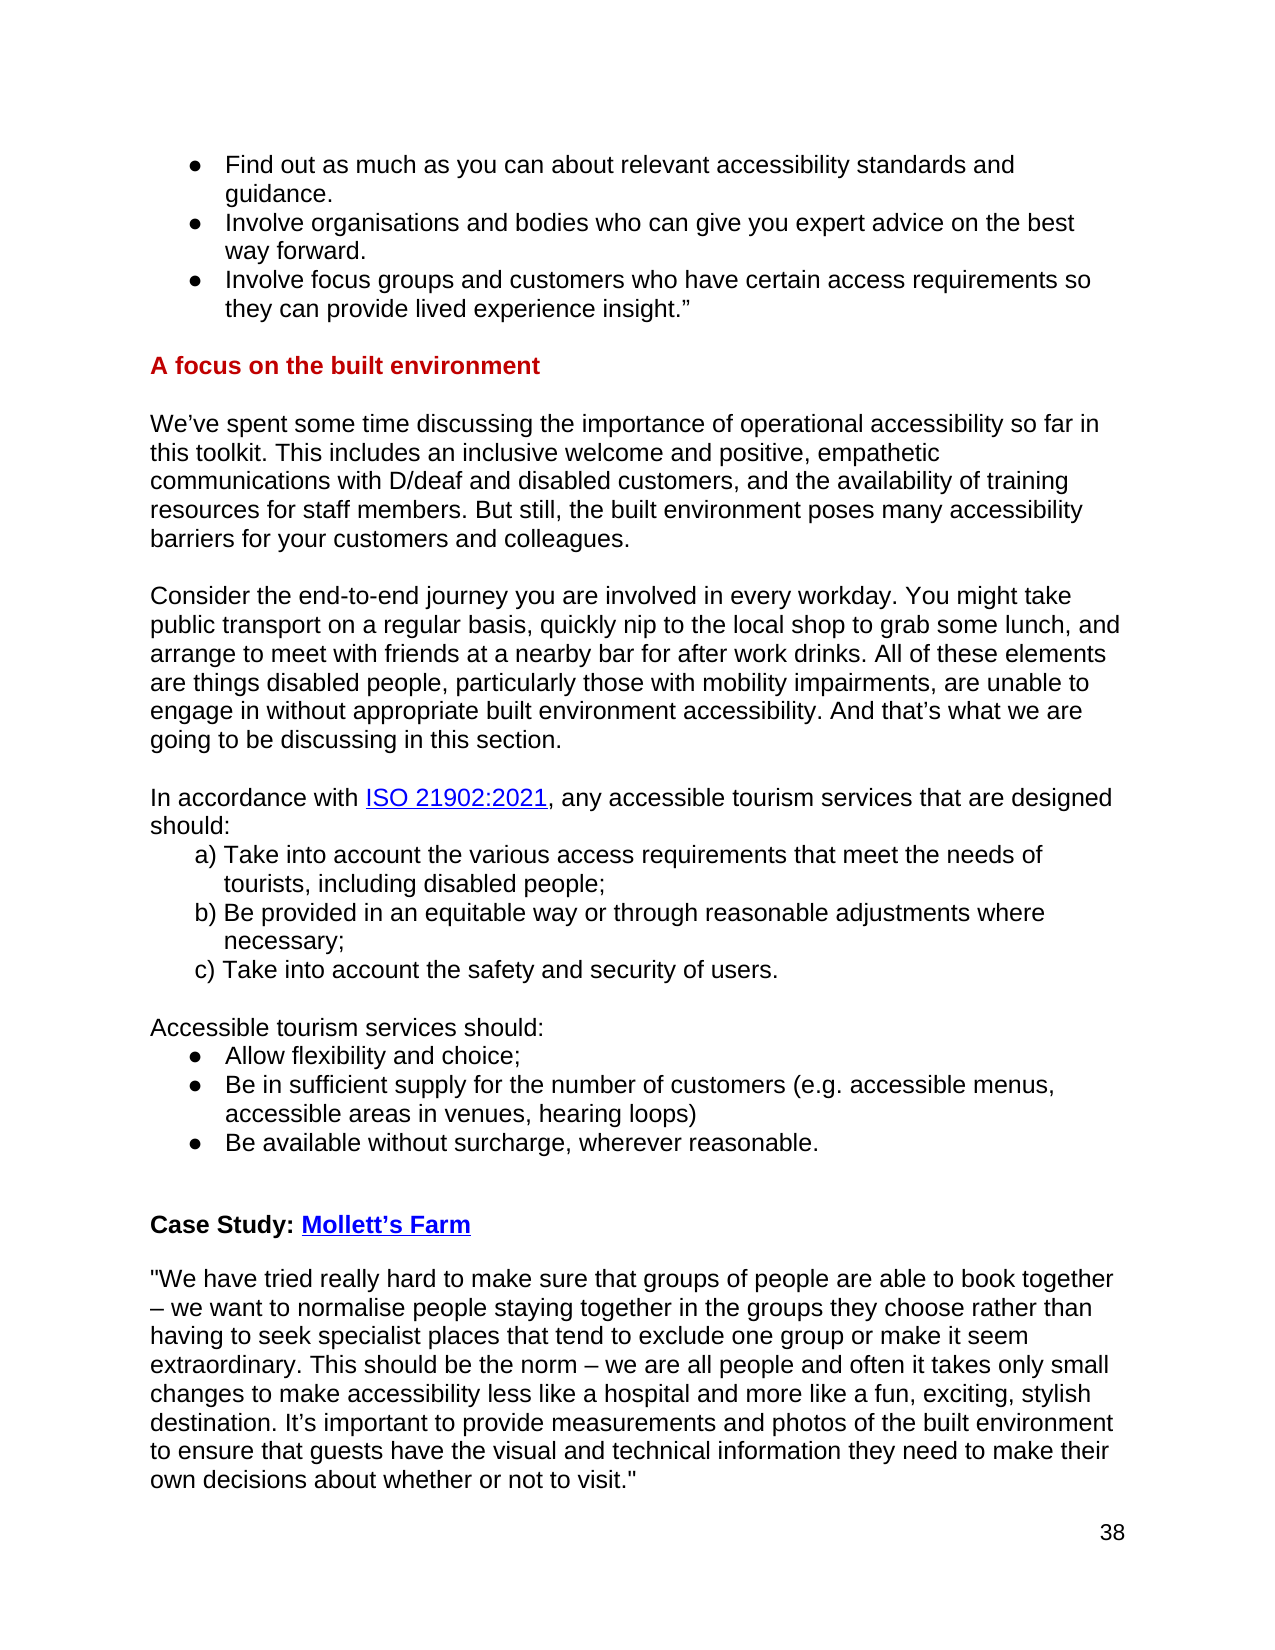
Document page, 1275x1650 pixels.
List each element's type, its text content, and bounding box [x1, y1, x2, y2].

text a) Take into account the various access requirements that meet the needs of tourists, including disabled people; [194, 840, 1125, 897]
text c) Take into account the safety and security of users. [194, 955, 1125, 984]
text Accessible tourism services should: [150, 1012, 1125, 1041]
list Allow flexibility and choice; [187, 1041, 1125, 1070]
text Case Study: Mollett’s Farm [150, 1210, 1125, 1239]
list Be in sufficient supply for the number of customers (e.g. accessible menus, accessible areas in venues, hearing loops) [187, 1070, 1125, 1127]
text Consider the end-to-end journey you are involved in every workday. You might take public transport on a regular basis, quickly nip to the local shop to grab some lunch, and arrange to meet with friends at a nearby bar for after work drinks. All of these elements are things disabled people, particularly those with mobility impairments, are unable to engage in without appropriate built environment accessibility. And that’s what we are going to be discussing in this section. [150, 581, 1125, 754]
text "We have tried really hard to make sure that groups of people are able to book together – we want to normalise people staying together in the groups they choose rather than having to seek specialist places that tend to exclude one group or make it seem extraordinary. This should be the norm – we are all people and often it takes only small changes to make accessibility less like a hospital and more like a fun, exciting, stylish destination. It’s important to provide measurements and photos of the built environment to ensure that guests have the visual and technical information they need to make their own decisions about whether or not to visit." [150, 1264, 1125, 1494]
text In accordance with ISO 21902:2021, any accessible tourism services that are designed should: [150, 782, 1125, 840]
text b) Be provided in an equitable way or through reasonable adjustments where necessary; [194, 897, 1125, 955]
list Find out as much as you can about relevant accessibility standards and guidance. [187, 150, 1125, 207]
list Be available without surcharge, wherever reasonable. [187, 1127, 1125, 1156]
subtitle A focus on the built environment [150, 351, 1125, 380]
text We’ve spent some time discussing the importance of operational accessibility so far in this toolkit. This includes an inclusive welcome and positive, empathetic communications with D/deaf and disabled customers, and the availability of training resources for staff members. But still, the built environment poses many accessibility barriers for your customers and colleagues. [150, 409, 1125, 552]
list Involve focus groups and customers who have certain access requirements so they can provide lived experience insight.” [187, 265, 1125, 322]
list Involve organisations and bodies who can give you expert advice on the best way forward. [187, 207, 1125, 265]
